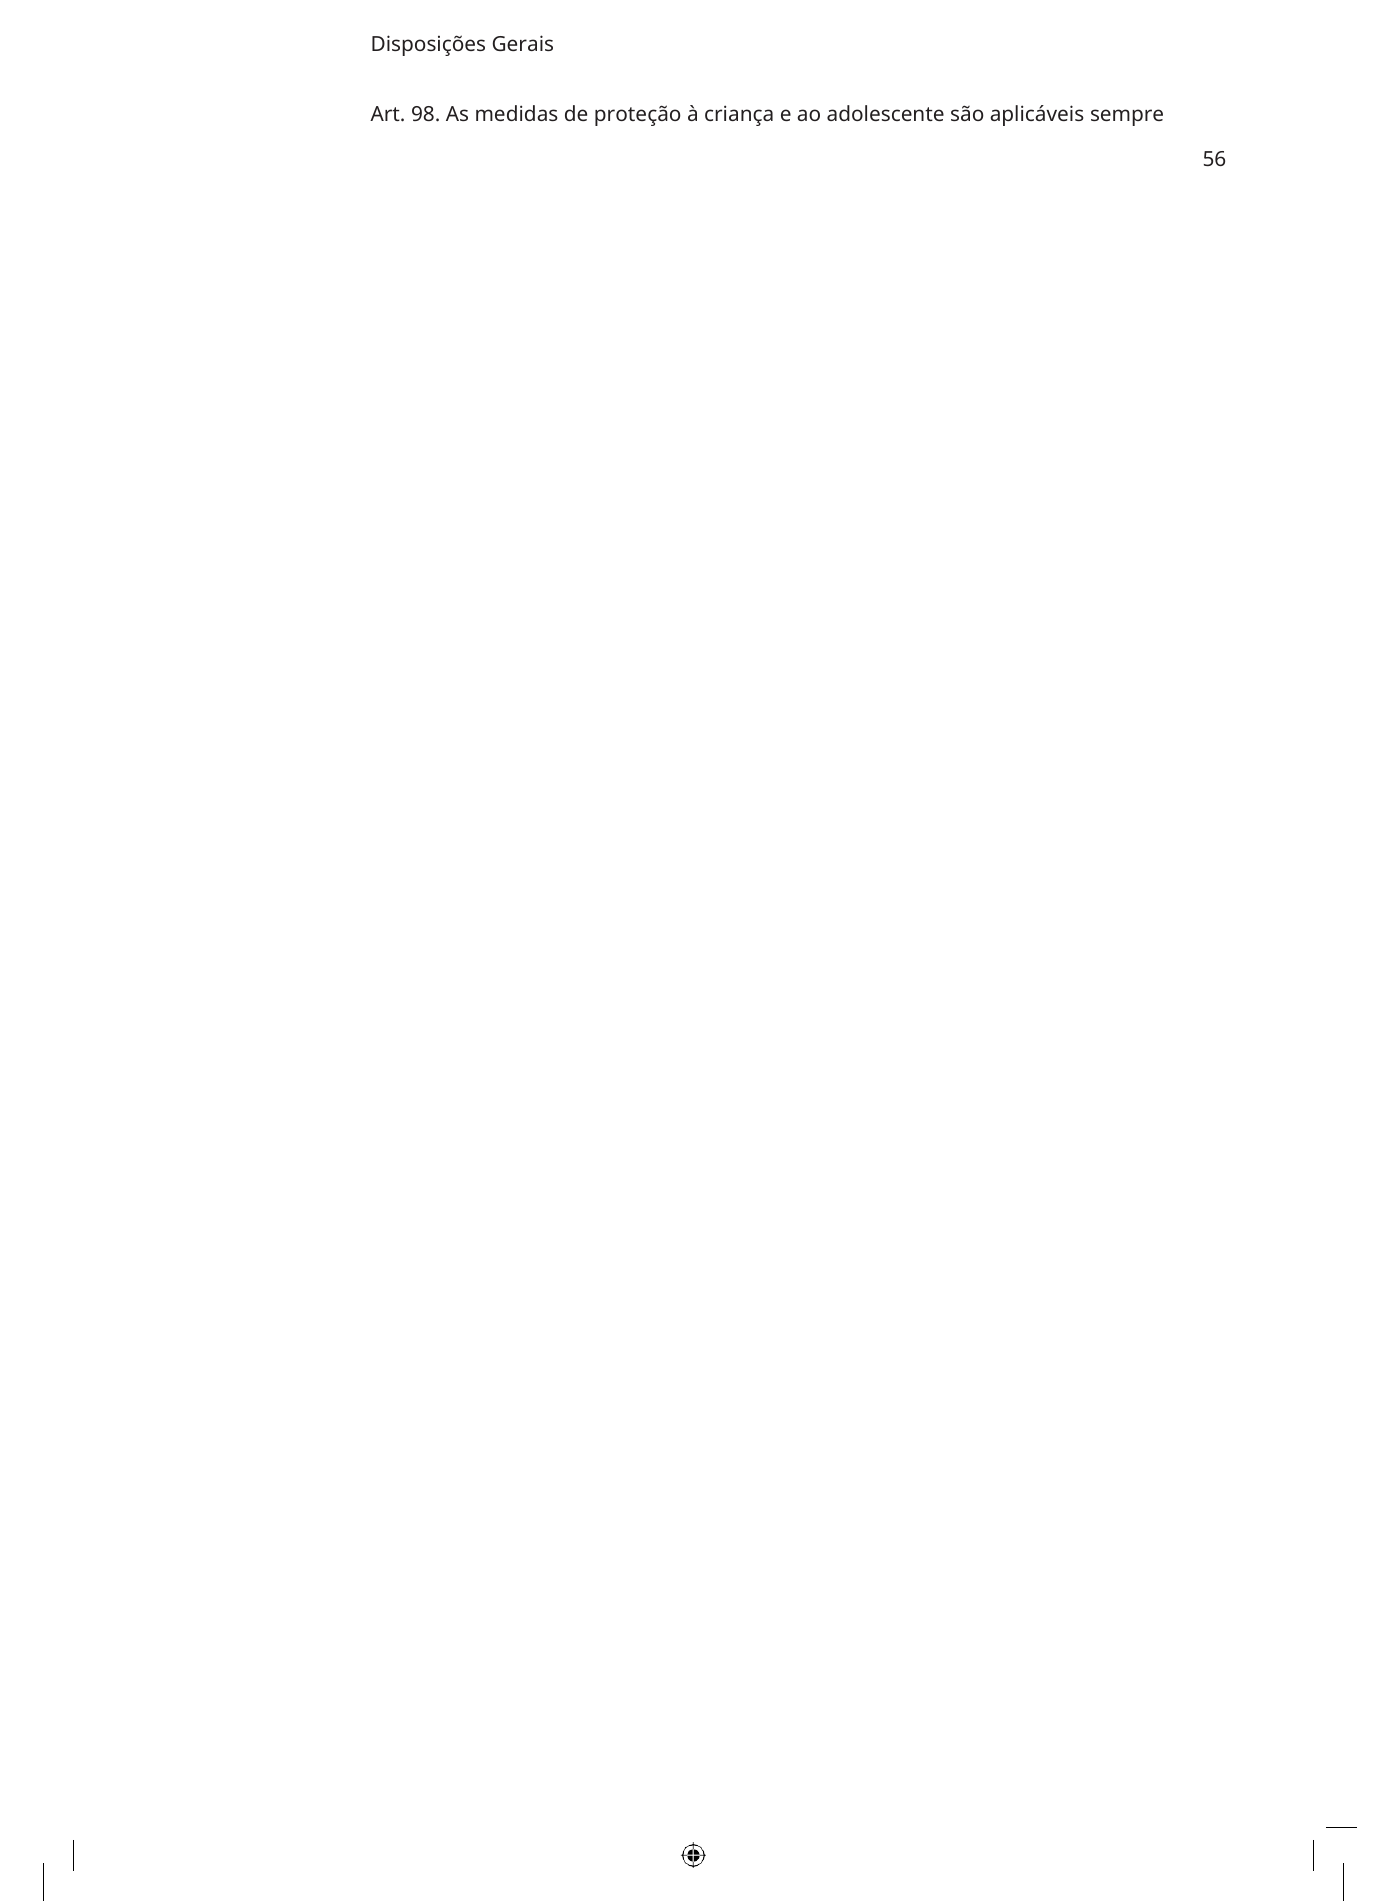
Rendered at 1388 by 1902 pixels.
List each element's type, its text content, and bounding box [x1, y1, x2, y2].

text 56 [75, 144, 1226, 172]
text Disposições Gerais [370, 29, 1387, 58]
picture [680, 1842, 706, 1868]
text Art. 98. As medidas de proteção à criança e ao adolescente são aplicáveis sempre [370, 99, 1387, 128]
